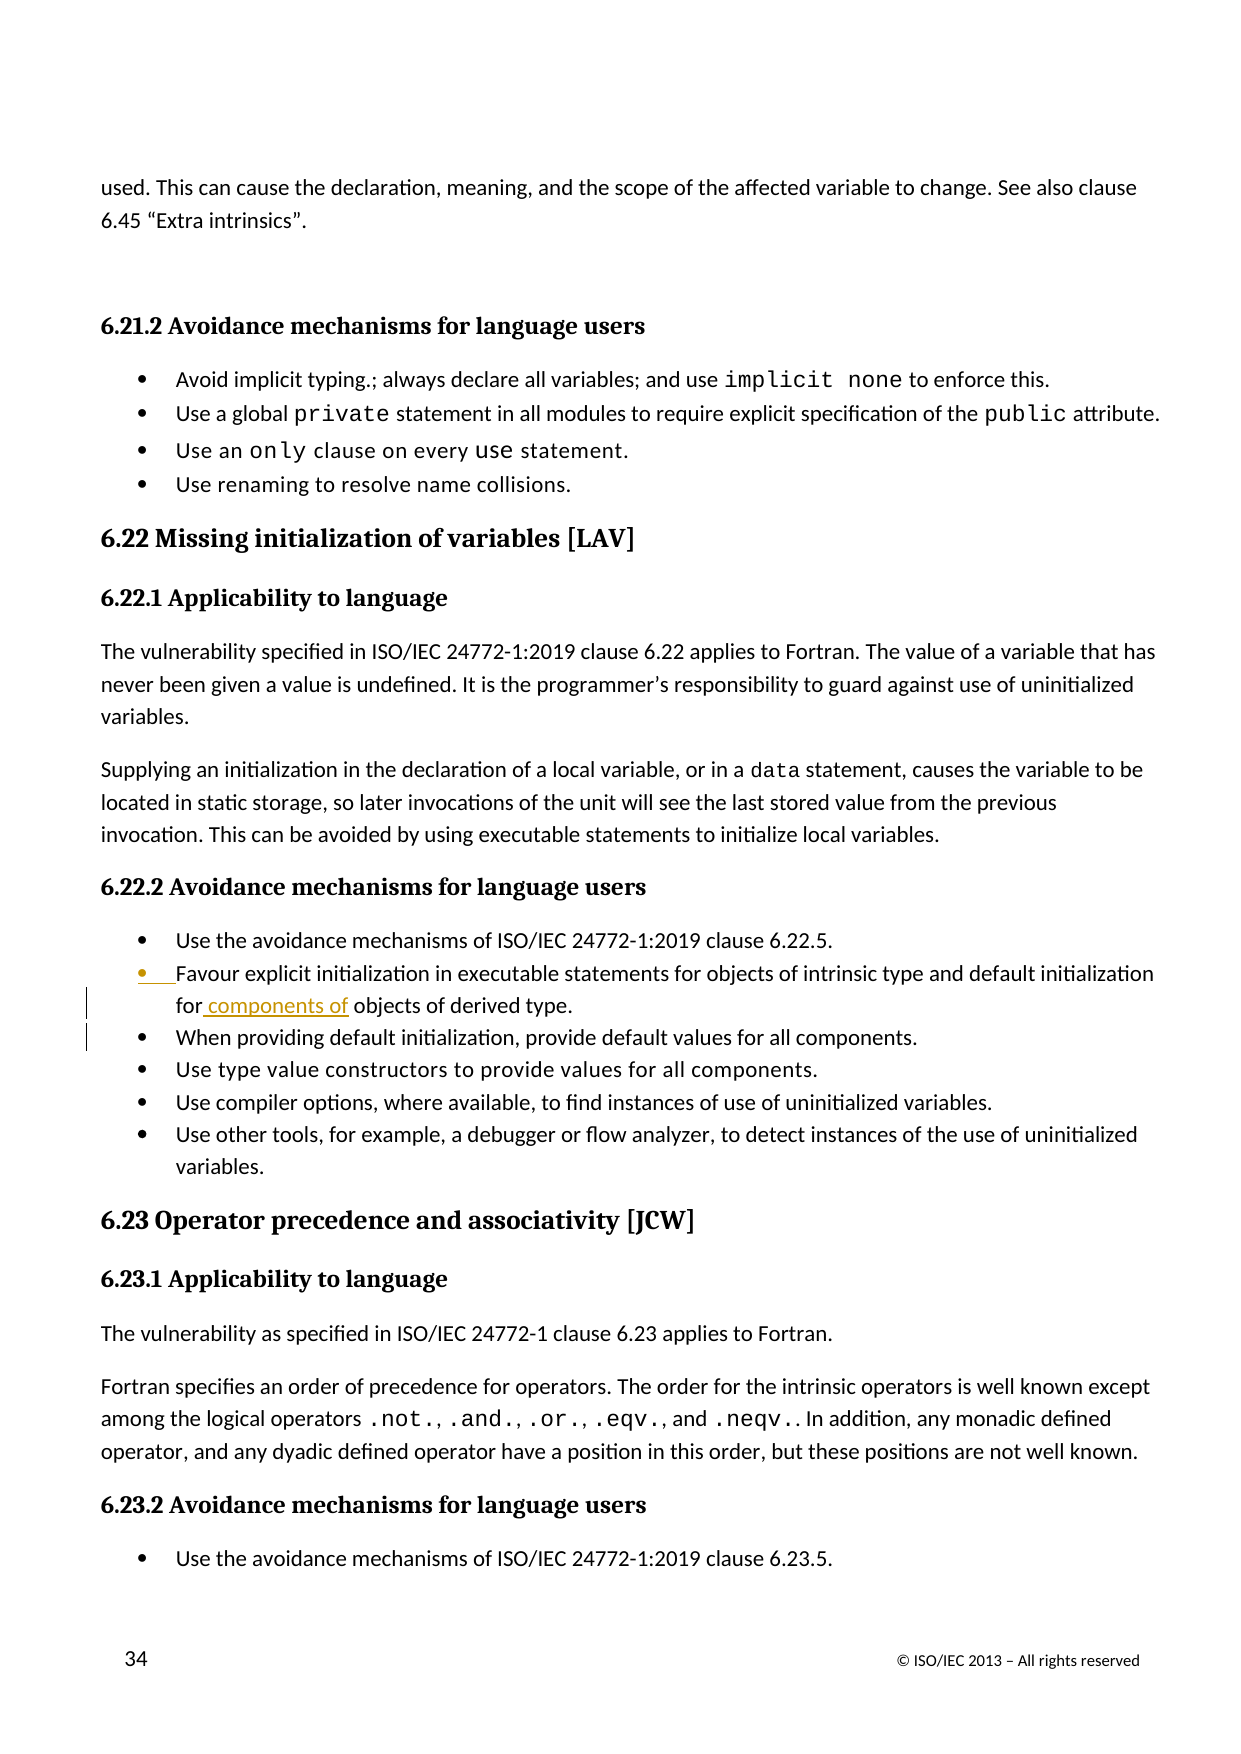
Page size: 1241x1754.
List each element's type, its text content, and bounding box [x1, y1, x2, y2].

text 6.23.2 Avoidance mechanisms for language users [101, 1491, 1164, 1519]
text Use other tools, for example, a debugger or flow analyzer, to detect instances of the use of uninitialized variables. [138, 1120, 1164, 1180]
text Use renaming to resolve name collisions. [138, 471, 1164, 498]
text The vulnerability specified in ISO/IEC 24772-1:2019 clause 6.22 applies to Fortran. The value of a variable that has never been given a value is undefined. It is the programmer’s responsibility to guard against use of uninitialized variables. [101, 637, 1164, 730]
text Supplying an initialization in the declaration of a local variable, or in a data statement, causes the variable to be located in static storage, so later invocations of the unit will see the last stored value from the previous invocation. This can be avoided by using executable statements to initialize local variables. [101, 755, 1164, 848]
text Use the avoidance mechanisms of ISO/IEC 24772-1:2019 clause 6.22.5. [138, 927, 1164, 955]
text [101, 173, 1164, 234]
text 6.23.1 Applicability to language [101, 1265, 1164, 1294]
text 6.22.1 Applicability to language [101, 584, 1164, 612]
text Use compiler options, where available, to find instances of use of uninitialized variables. [138, 1088, 1164, 1116]
text 6.21.2 Avoidance mechanisms for language users [101, 312, 1164, 341]
text Use an only clause on every use statement. [138, 433, 1164, 466]
subtitle 6.23 Operator precedence and associativity [JCW] [101, 1205, 1164, 1236]
text 6.22.2 Avoidance mechanisms for language users [101, 873, 1164, 902]
text The vulnerability as specified in ISO/IEC 24772-1 clause 6.23 applies to Fortran. [101, 1319, 1164, 1347]
text Use the avoidance mechanisms of ISO/IEC 24772-1:2019 clause 6.23.5. [138, 1544, 1164, 1572]
text Avoid implicit typing.; always declare all variables; and use implicit none to enforce this. [138, 366, 1164, 395]
text Use type value constructors to provide values for all components. [138, 1055, 1164, 1083]
subtitle 6.22 Missing initialization of variables [LAV] [101, 523, 1164, 555]
text Fortran specifies an order of precedence for operators. The order for the intrinsic operators is well known except among the logical operators .not., .and., .or., .eqv., and .neqv.. In addition, any monadic defined operator, and any dyadic defined operator have a position in this order, but these positions are not well known. [101, 1372, 1164, 1466]
text Use a global private statement in all modules to require explicit specification of the public attribute. [138, 399, 1164, 429]
text Favour explicit initialization in executable statements for objects of intrinsic type and default initialization for objects of derived type. [138, 959, 1164, 1019]
text When providing default initialization, provide default values for all components. [138, 1023, 1164, 1051]
